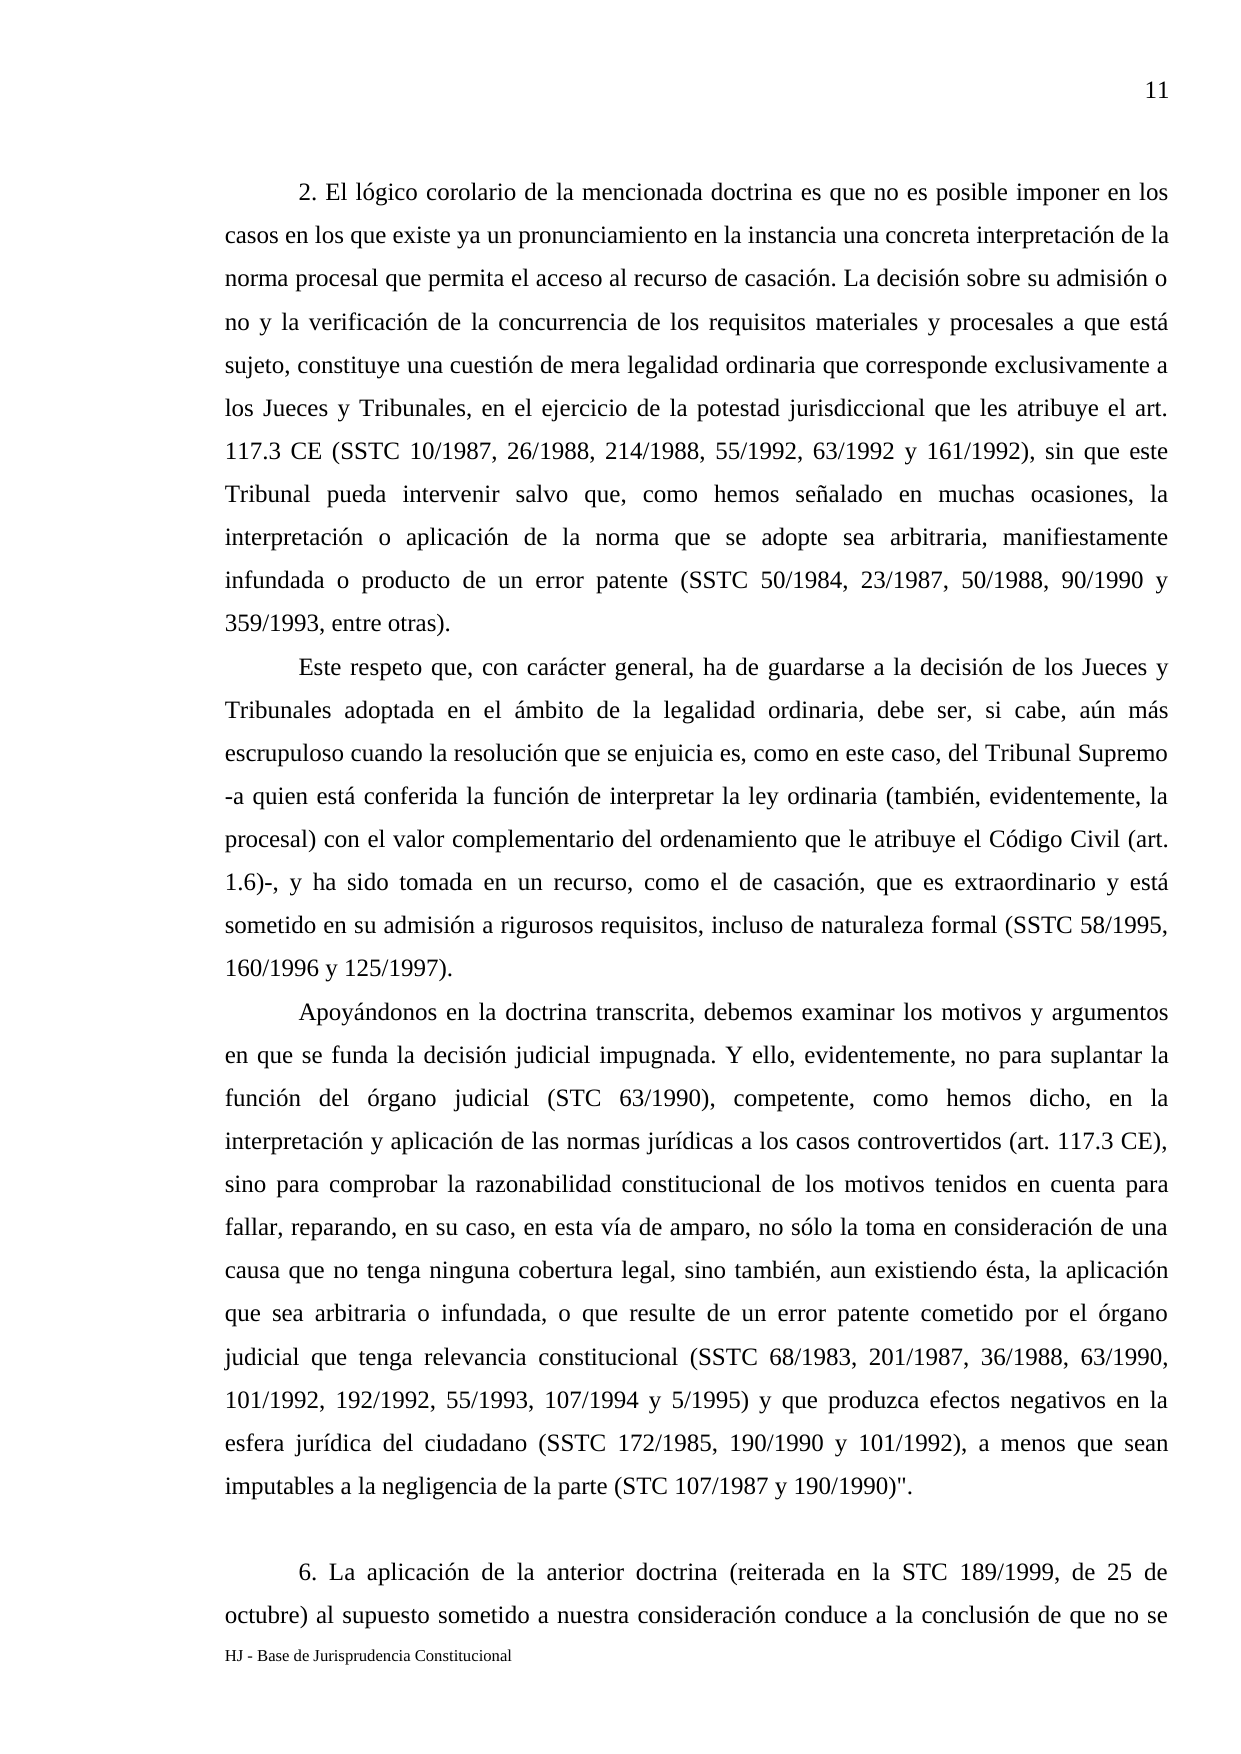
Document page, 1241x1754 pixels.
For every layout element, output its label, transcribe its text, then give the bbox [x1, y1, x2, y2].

text Este respeto que, con carácter general, ha de guardarse a la decisión de los Jueces y Tribunales adoptada en el ámbito de la legalidad ordinaria, debe ser, si cabe, aún más escrupuloso cuando la resolución que se enjuicia es, como en este caso, del Tribunal Supremo -a quien está conferida la función de interpretar la ley ordinaria (también, evidentemente, la procesal) con el valor complementario del ordenamiento que le atribuye el Código Civil (art. 1.6)-, y ha sido tomada en un recurso, como el de casación, que es extraordinario y está sometido en su admisión a rigurosos requisitos, incluso de naturaleza formal (SSTC 58/1995, 160/1996 y 125/1997). [224, 652, 1169, 982]
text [224, 1557, 1169, 1629]
text 2. El lógico corolario de la mencionada doctrina es que no es posible imponer en los casos en los que existe ya un pronunciamiento en la instancia una concreta interpretación de la norma procesal que permita el acceso al recurso de casación. La decisión sobre su admisión o no y la verificación de la concurrencia de los requisitos materiales y procesales a que está sujeto, constituye una cuestión de mera legalidad ordinaria que corresponde exclusivamente a los Jueces y Tribunales, en el ejercicio de la potestad jurisdiccional que les atribuye el art. 117.3 CE (SSTC 10/1987, 26/1988, 214/1988, 55/1992, 63/1992 y 161/1992), sin que este Tribunal pueda intervenir salvo que, como hemos señalado en muchas ocasiones, la interpretación o aplicación de la norma que se adopte sea arbitraria, manifiestamente infundada o producto de un error patente (SSTC 50/1984, 23/1987, 50/1988, 90/1990 y 359/1993, entre otras). [224, 177, 1169, 637]
text Apoyándonos en la doctrina transcrita, debemos examinar los motivos y argumentos en que se funda la decisión judicial impugnada. Y ello, evidentemente, no para suplantar la función del órgano judicial (STC 63/1990), competente, como hemos dicho, en la interpretación y aplicación de las normas jurídicas a los casos controvertidos (art. 117.3 CE), sino para comprobar la razonabilidad constitucional de los motivos tenidos en cuenta para fallar, reparando, en su caso, en esta vía de amparo, no sólo la toma en consideración de una causa que no tenga ninguna cobertura legal, sino también, aun existiendo ésta, la aplicación que sea arbitraria o infundada, o que resulte de un error patente cometido por el órgano judicial que tenga relevancia constitucional (SSTC 68/1983, 201/1987, 36/1988, 63/1990, 101/1992, 192/1992, 55/1993, 107/1994 y 5/1995) y que produzca efectos negativos en la esfera jurídica del ciudadano (SSTC 172/1985, 190/1990 y 101/1992), a menos que sean imputables a la negligencia de la parte (STC 107/1987 y 190/1990)". [224, 997, 1169, 1500]
